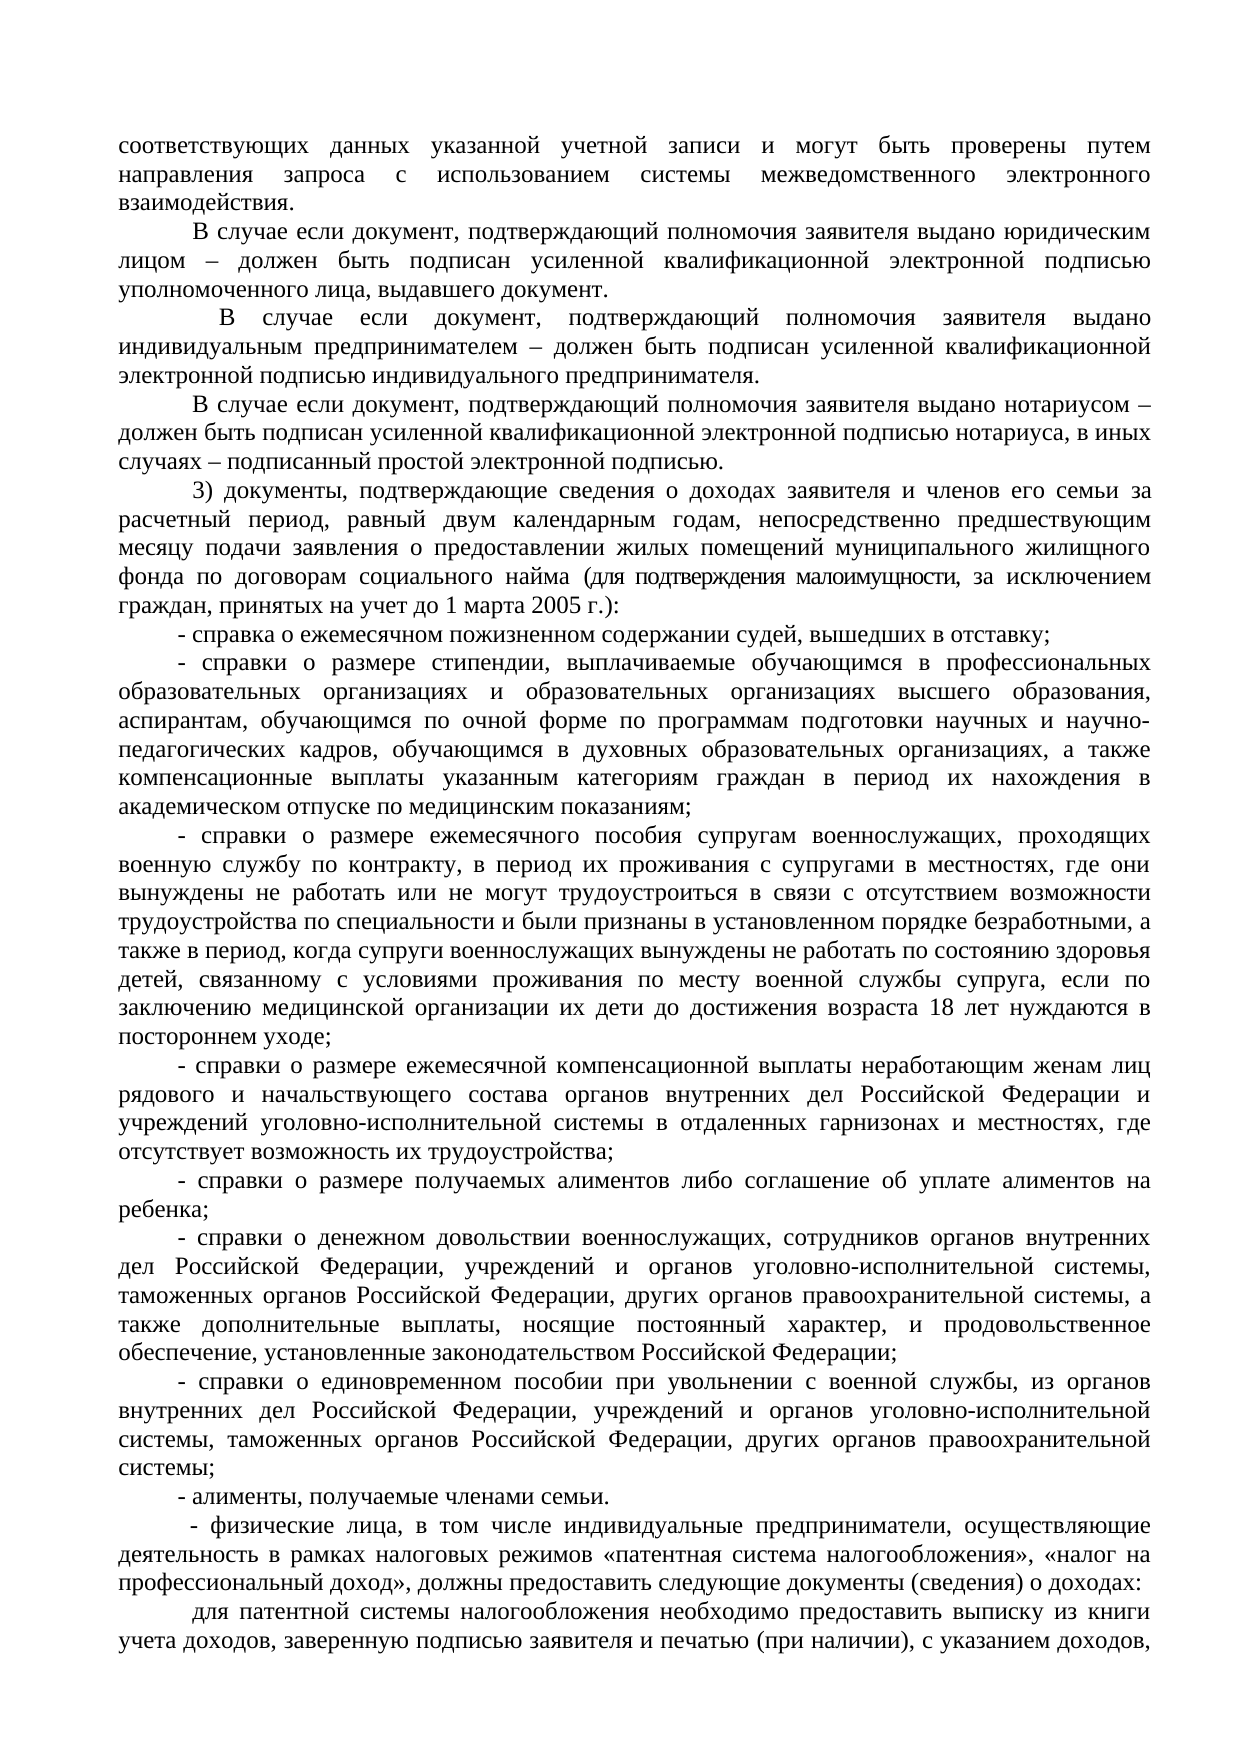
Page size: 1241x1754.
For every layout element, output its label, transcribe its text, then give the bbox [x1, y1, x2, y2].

text - алименты, получаемые членами семьи. [118, 1481, 1152, 1510]
text - справки о размере ежемесячной компенсационной выплаты неработающим женам лиц рядового и начальствующего состава органов внутренних дел Российской Федерации и учреждений уголовно-исполнительной системы в отдаленных гарнизонах и местностях, где отсутствует возможность их трудоустройства; [118, 1050, 1152, 1165]
text - справки о размере ежемесячного пособия супругам военнослужащих, проходящих военную службу по контракту, в период их проживания с супругами в местностях, где они вынуждены не работать или не могут трудоустроиться в связи с отсутствием возможности трудоустройства по специальности и были признаны в установленном порядке безработными, а также в период, когда супруги военнослужащих вынуждены не работать по состоянию здоровья детей, связанному с условиями проживания по месту военной службы супруга, если по заключению медицинской организации их дети до достижения возраста 18 лет нуждаются в постороннем уходе; [118, 820, 1152, 1050]
text - справки о денежном довольствии военнослужащих, сотрудников органов внутренних дел Российской Федерации, учреждений и органов уголовно-исполнительной системы, таможенных органов Российской Федерации, других органов правоохранительной системы, а также дополнительные выплаты, носящие постоянный характер, и продовольственное обеспечение, установленные законодательством Российской Федерации; [118, 1222, 1152, 1366]
text - справки о размере получаемых алиментов либо соглашение об уплате алиментов на ребенка; [118, 1165, 1152, 1222]
text В случае если документ, подтверждающий полномочия заявителя выдано индивидуальным предпринимателем – должен быть подписан усиленной квалификационной электронной подписью индивидуального предпринимателя. [118, 302, 1152, 389]
text - справки о единовременном пособии при увольнении с военной службы, из органов внутренних дел Российской Федерации, учреждений и органов уголовно-исполнительной системы, таможенных органов Российской Федерации, других органов правоохранительной системы; [118, 1366, 1152, 1481]
text В случае если документ, подтверждающий полномочия заявителя выдано нотариусом – должен быть подписан усиленной квалификационной электронной подписью нотариуса, в иных случаях – подписанный простой электронной подписью. [118, 389, 1152, 475]
text 3) документы, подтверждающие сведения о доходах заявителя и членов его семьи за расчетный период, равный двум календарным годам, непосредственно предшествующим месяцу подачи заявления о предоставлении жилых помещений муниципального жилищного фонда по договорам социального найма (для подтверждения малоимущности, за исключением граждан, принятых на учет до 1 марта 2005 г.): [118, 475, 1152, 619]
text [118, 130, 1152, 216]
text - физические лица, в том числе индивидуальные предприниматели, осуществляющие деятельность в рамках налоговых режимов «патентная система налогообложения», «налог на профессиональный доход», должны предоставить следующие документы (сведения) о доходах: [118, 1510, 1152, 1596]
text - справка о ежемесячном пожизненном содержании судей, вышедших в отставку; [118, 619, 1152, 647]
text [118, 1596, 1152, 1654]
text В случае если документ, подтверждающий полномочия заявителя выдано юридическим лицом – должен быть подписан усиленной квалификационной электронной подписью уполномоченного лица, выдавшего документ. [118, 216, 1152, 302]
text - справки о размере стипендии, выплачиваемые обучающимся в профессиональных образовательных организациях и образовательных организациях высшего образования, аспирантам, обучающимся по очной форме по программам подготовки научных и научно-педагогических кадров, обучающимся в духовных образовательных организациях, а также компенсационные выплаты указанным категориям граждан в период их нахождения в академическом отпуске по медицинским показаниям; [118, 647, 1152, 820]
